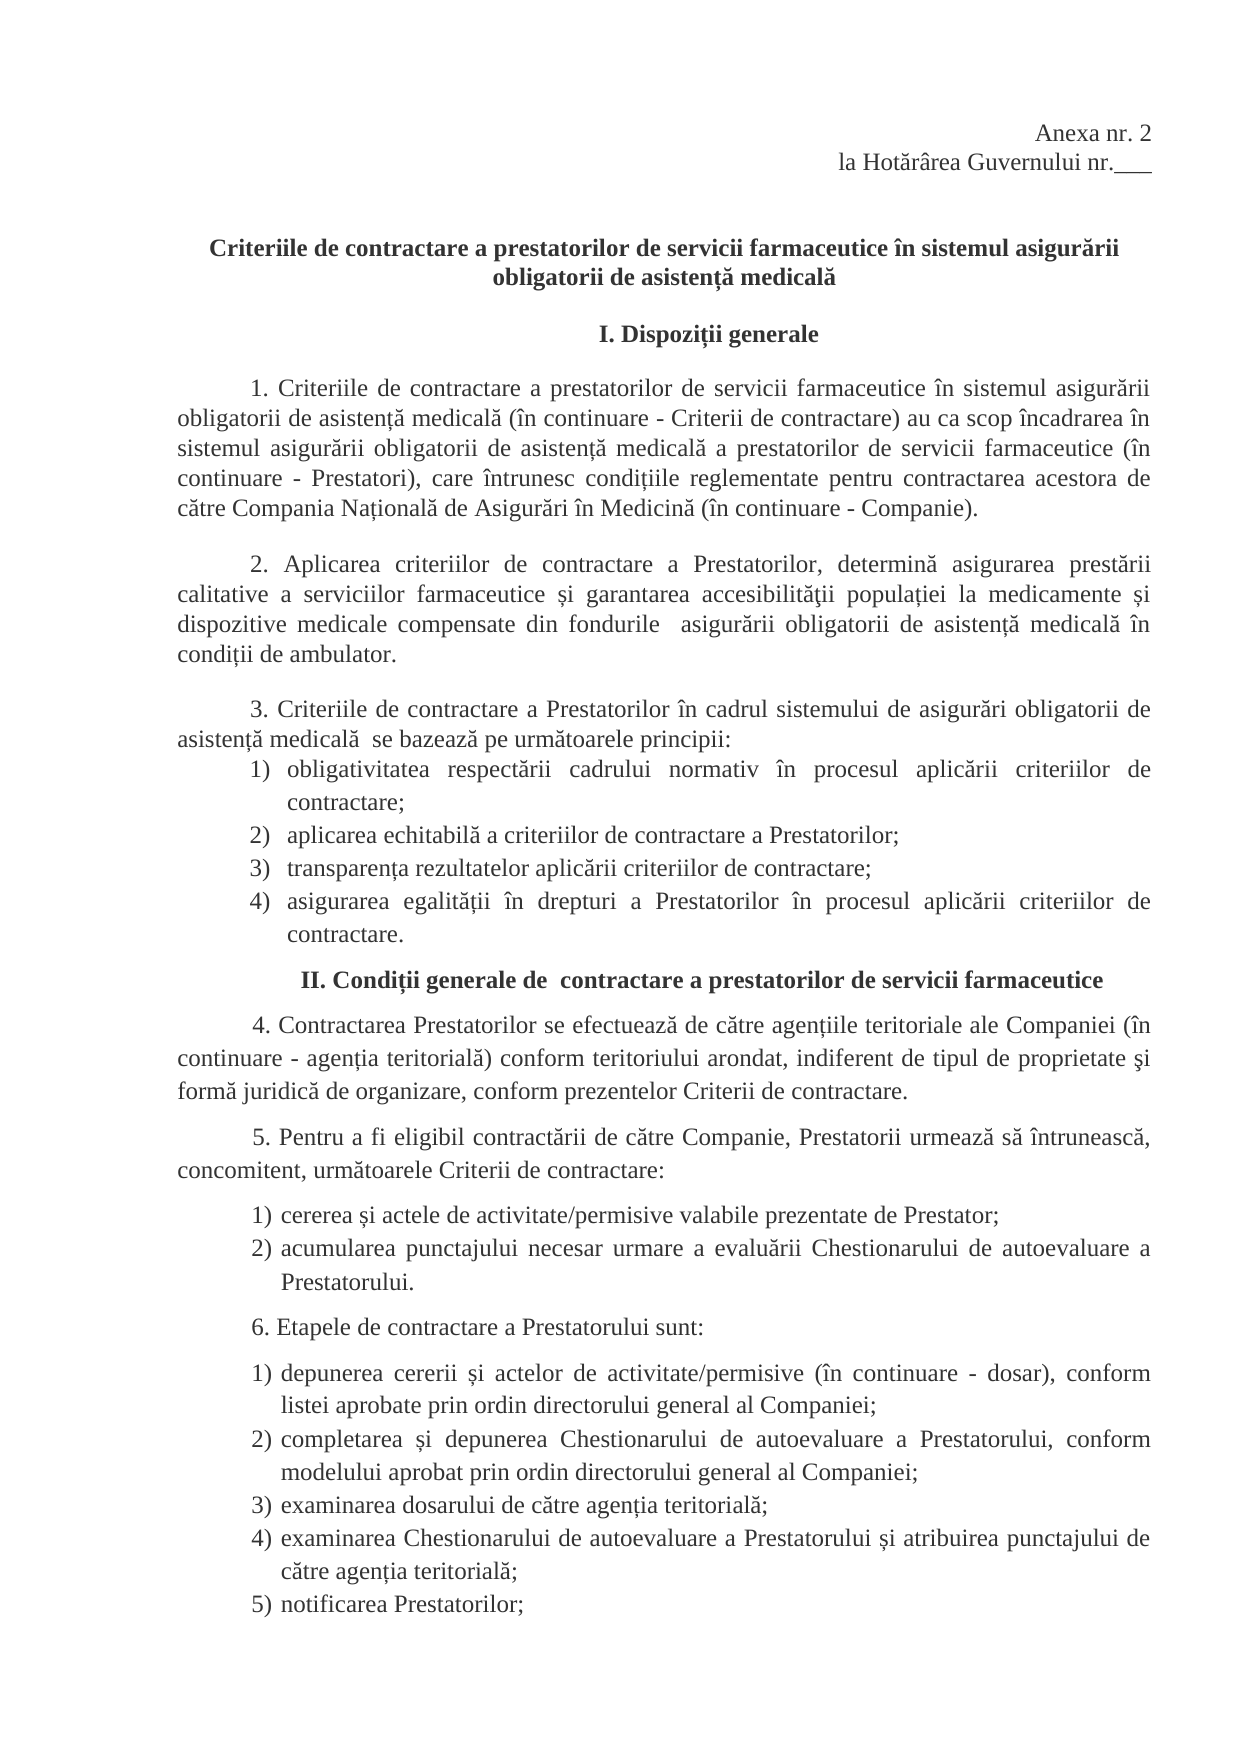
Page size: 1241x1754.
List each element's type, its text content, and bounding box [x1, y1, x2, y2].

text II. Condiții generale de contractare a prestatorilor de servicii farmaceutice [177, 965, 1152, 994]
text Criteriile de contractare a prestatorilor de servicii farmaceutice în sistemul asigurării obligatorii de asistență medicală [177, 233, 1152, 291]
text I. Dispoziții generale [177, 319, 1152, 348]
list aplicarea echitabilă a criteriilor de contractare a Prestatorilor; [249, 820, 1152, 849]
list completarea și depunerea Chestionarului de autoevaluare a Prestatorului, conform modelului aprobat prin ordin directorului general al Companiei; [251, 1424, 1152, 1485]
list asigurarea egalității în drepturi a Prestatorilor în procesul aplicării criteriilor de contractare. [249, 886, 1152, 948]
text 5. Pentru a fi eligibil contractării de către Companie, Prestatorii urmează să întrunească, concomitent, următoarele Criterii de contractare: [177, 1122, 1152, 1184]
list examinarea Chestionarului de autoevaluare a Prestatorului și atribuirea punctajului de către agenția teritorială; [251, 1523, 1152, 1584]
list acumularea punctajului necesar urmare a evaluării Chestionarului de autoevaluare a Prestatorului. [251, 1233, 1152, 1295]
list notificarea Prestatorilor; [251, 1589, 1152, 1617]
text Anexa nr. 2 [177, 118, 1152, 147]
list cererea și actele de activitate/permisive valabile prezentate de Prestator; [251, 1201, 1152, 1229]
text 6. Etapele de contractare a Prestatorului sunt: [251, 1312, 1152, 1341]
text 4. Contractarea Prestatorilor se efectuează de către agențiile teritoriale ale Companiei (în continuare - agenția teritorială) conform teritoriului arondat, indiferent de tipul de proprietate şi formă juridică de organizare, conform prezentelor Criterii de contractare. [177, 1010, 1152, 1105]
text la Hotărârea Guvernului nr.___ [177, 147, 1152, 176]
list examinarea dosarului de către agenția teritorială; [251, 1490, 1152, 1518]
text 3. Criteriile de contractare a Prestatorilor în cadrul sistemului de asigurări obligatorii de asistență medicală se bazează pe următoarele principii: [177, 694, 1152, 753]
list depunerea cererii și actelor de activitate/permisive (în continuare - dosar), conform listei aprobate prin ordin directorului general al Companiei; [251, 1358, 1152, 1419]
text 2. Aplicarea criteriilor de contractare a Prestatorilor, determină asigurarea prestării calitative a serviciilor farmaceutice și garantarea accesibilităţii populației la medicamente și dispozitive medicale compensate din fondurile asigurării obligatorii de asistență medicală în condiții de ambulator. [177, 549, 1152, 668]
text 1. Criteriile de contractare a prestatorilor de servicii farmaceutice în sistemul asigurării obligatorii de asistență medicală (în continuare - Criterii de contractare) au ca scop încadrarea în sistemul asigurării obligatorii de asistență medicală a prestatorilor de servicii farmaceutice (în continuare - Prestatori), care întrunesc condițiile reglementate pentru contractarea acestora de către Compania Națională de Asigurări în Medicină (în continuare - Companie). [177, 373, 1152, 522]
list obligativitatea respectării cadrului normativ în procesul aplicării criteriilor de contractare; [249, 754, 1152, 816]
list transparența rezultatelor aplicării criteriilor de contractare; [249, 853, 1152, 882]
